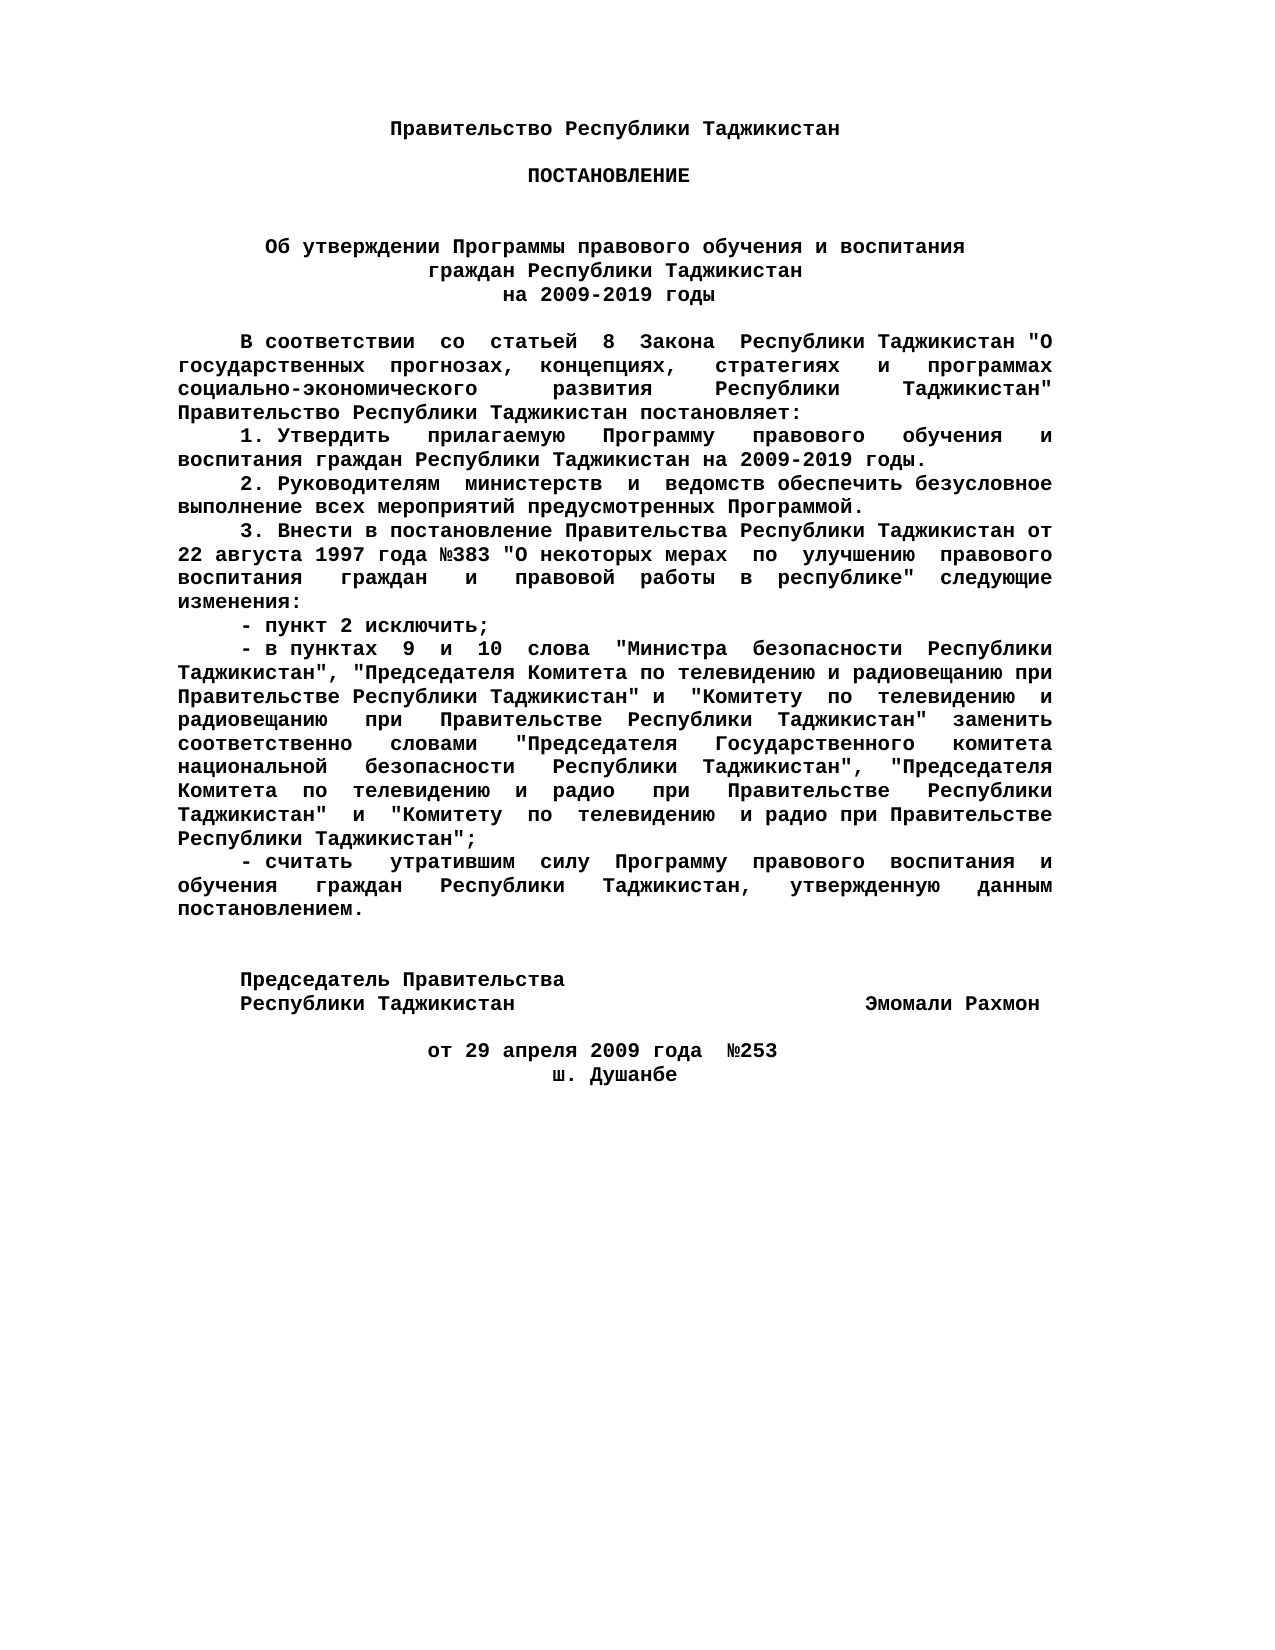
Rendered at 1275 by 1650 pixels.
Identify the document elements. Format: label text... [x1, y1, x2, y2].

text Председатель Правительства [177, 969, 1186, 993]
text радиовещанию при Правительстве Республики Таджикистан" заменить [177, 709, 1186, 733]
text - пункт 2 исключить; [177, 615, 1186, 638]
text государственных прогнозах, концепциях, стратегиях и программах [177, 354, 1186, 378]
text выполнение всех мероприятий предусмотренных Программой. [177, 496, 1186, 520]
text воспитания граждан и правовой работы в республике" следующие [177, 567, 1186, 591]
text на 2009-2019 годы [177, 284, 1186, 307]
text Об утверждении Программы правового обучения и воспитания [177, 236, 1186, 260]
text граждан Республики Таджикистан [177, 260, 1186, 284]
text обучения граждан Республики Таджикистан, утвержденную данным [177, 875, 1186, 898]
text Правительстве Республики Таджикистан" и "Комитету по телевидению и [177, 686, 1186, 709]
text Таджикистан", "Председателя Комитета по телевидению и радиовещанию при [177, 662, 1186, 686]
text - считать утратившим силу Программу правового воспитания и [177, 851, 1186, 875]
text Правительство Республики Таджикистан постановляет: [177, 402, 1186, 426]
text от 29 апреля 2009 года №253 [177, 1040, 1186, 1064]
text Комитета по телевидению и радио при Правительстве Республики [177, 780, 1186, 804]
text Республики Таджикистан Эмомали Рахмон [177, 993, 1186, 1017]
text Правительство Республики Таджикистан [177, 118, 1186, 142]
text постановлением. [177, 898, 1186, 922]
text Таджикистан" и "Комитету по телевидению и радио при Правительстве [177, 804, 1186, 827]
text национальной безопасности Республики Таджикистан", "Председателя [177, 757, 1186, 780]
text соответственно словами "Председателя Государственного комитета [177, 733, 1186, 757]
text ш. Душанбе [177, 1064, 1186, 1088]
text 2. Руководителям министерств и ведомств обеспечить безусловное [177, 473, 1186, 496]
text воспитания граждан Республики Таджикистан на 2009-2019 годы. [177, 449, 1186, 473]
text - в пунктах 9 и 10 слова "Министра безопасности Республики [177, 638, 1186, 662]
text ПОСТАНОВЛЕНИЕ [177, 165, 1186, 189]
text социально-экономического развития Республики Таджикистан" [177, 378, 1186, 402]
text Республики Таджикистан"; [177, 827, 1186, 851]
text изменения: [177, 591, 1186, 615]
text 3. Внести в постановление Правительства Республики Таджикистан от [177, 520, 1186, 544]
text 1. Утвердить прилагаемую Программу правового обучения и [177, 426, 1186, 449]
text В соответствии со статьей 8 Закона Республики Таджикистан "О [177, 331, 1186, 354]
text 22 августа 1997 года №383 "О некоторых мерах по улучшению правового [177, 544, 1186, 567]
